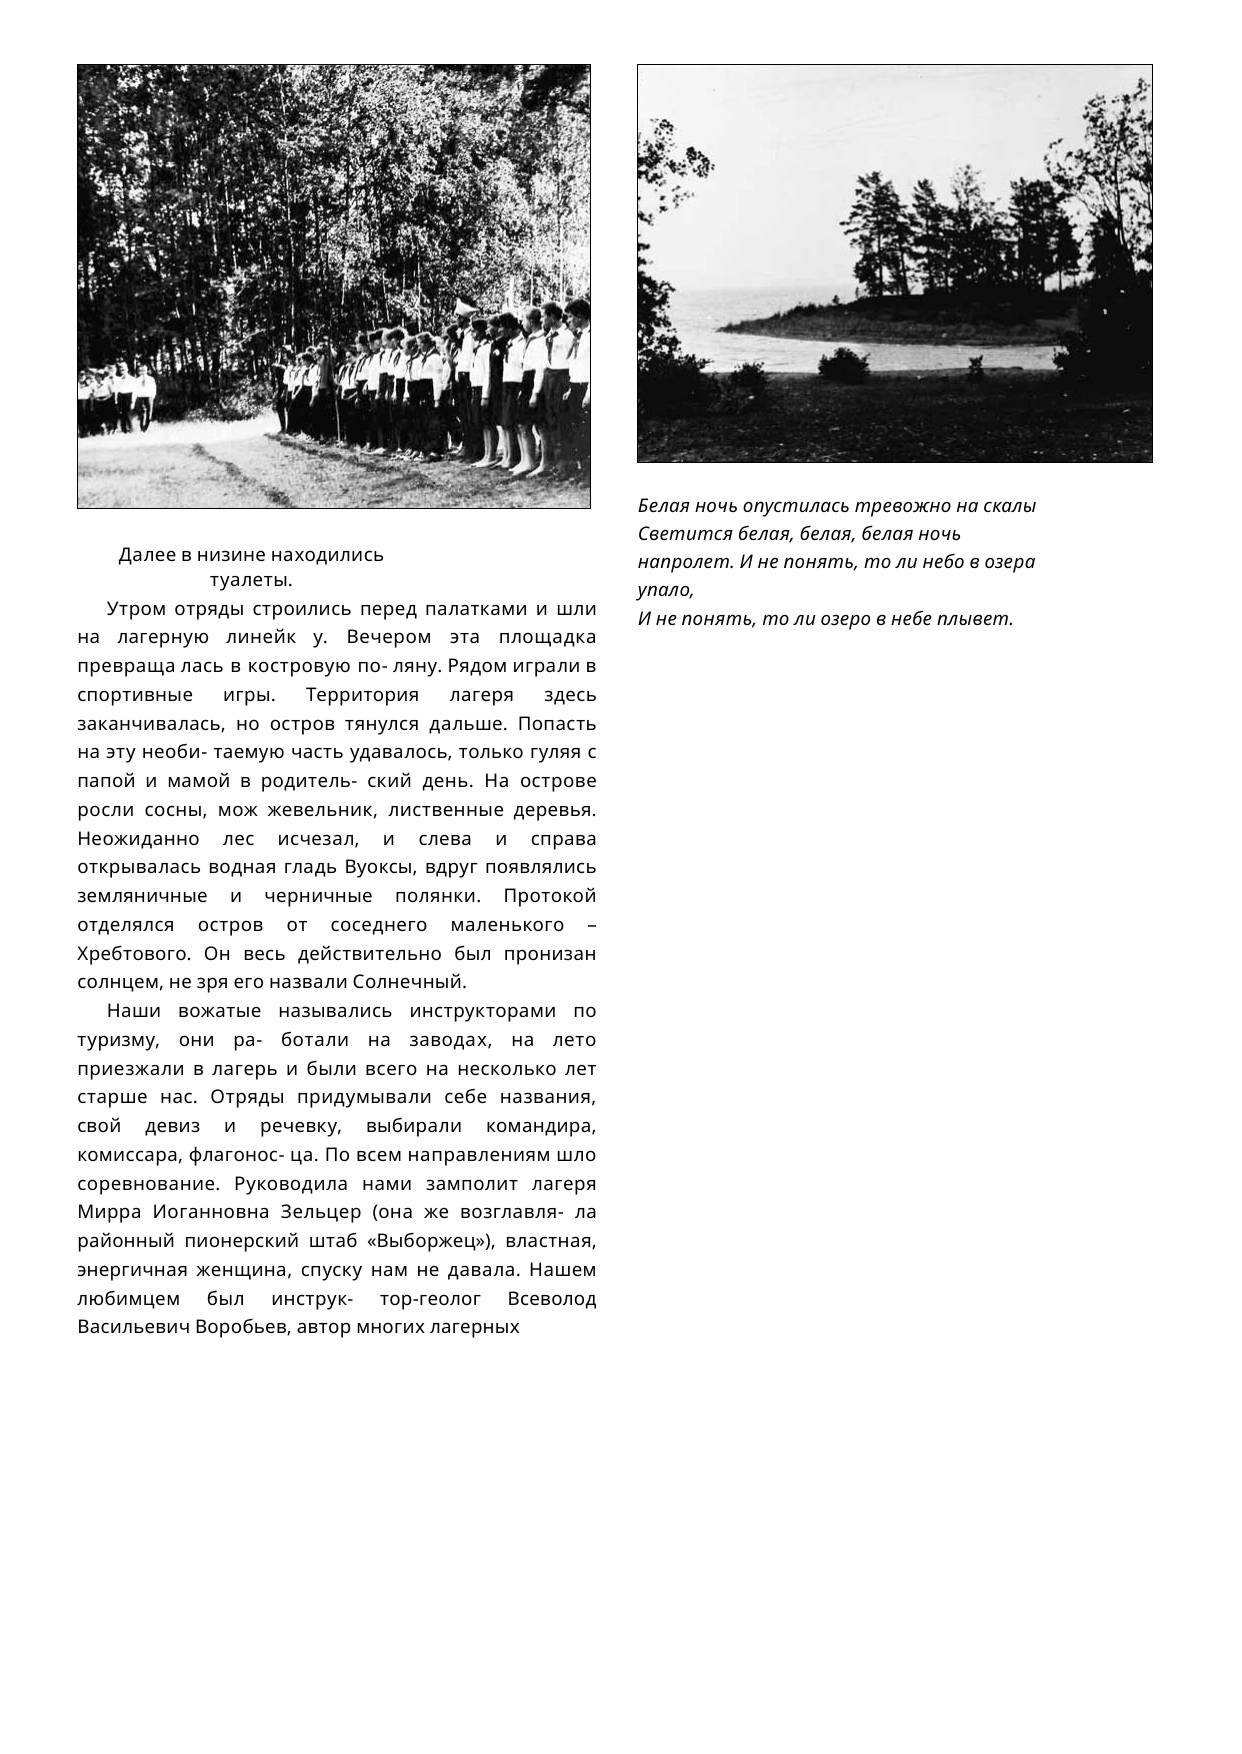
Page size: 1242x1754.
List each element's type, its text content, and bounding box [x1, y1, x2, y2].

picture [638, 65, 1152, 462]
text Белая ночь опустилась тревожно на скалы Светится белая, белая, белая ночь напролет. И не понять, то ли небо в озера упало, [638, 493, 1041, 602]
text Утром отряды строились перед палатками и шли на лагерную линейк у. Вечером эта площадка превраща лась в костровую по- ляну. Рядом играли в спортивные игры. Территория лагеря здесь заканчивалась, но остров тянулся дальше. Попасть на эту необи- таемую часть удавалось, только гуляя с папой и мамой в родитель- ский день. На острове росли сосны, мож жевельник, лиственные деревья. Неожиданно лес исчезал, и слева и справа открывалась водная гладь Вуоксы, вдруг появлялись земляничные и черничные полянки. Протокой отделялся остров от соседнего маленького – Хребтового. Он весь действительно был пронизан солнцем, не зря его назвали Солнечный. [77, 595, 597, 994]
text И не понять, то ли озеро в небе плывет. [638, 605, 1167, 630]
text Наши вожатые назывались инструкторами по туризму, они ра- ботали на заводах, на лето приезжали в лагерь и были всего на несколько лет старше нас. Отряды придумывали себе названия, свой девиз и речевку, выбирали командира, комиссара, флагонос- ца. По всем направлениям шло соревнование. Руководила нами замполит лагеря Мирра Иоганновна Зельцер (она же возглавля- ла районный пионерский штаб «Выборжец»), властная, энергичная женщина, спуску нам не давала. Нашем любимцем был инструк- тор-геолог Всеволод Васильевич Воробьев, автор многих лагерных [77, 997, 596, 1339]
picture [78, 65, 590, 508]
text Далее в низине находились туалеты. [103, 541, 399, 592]
